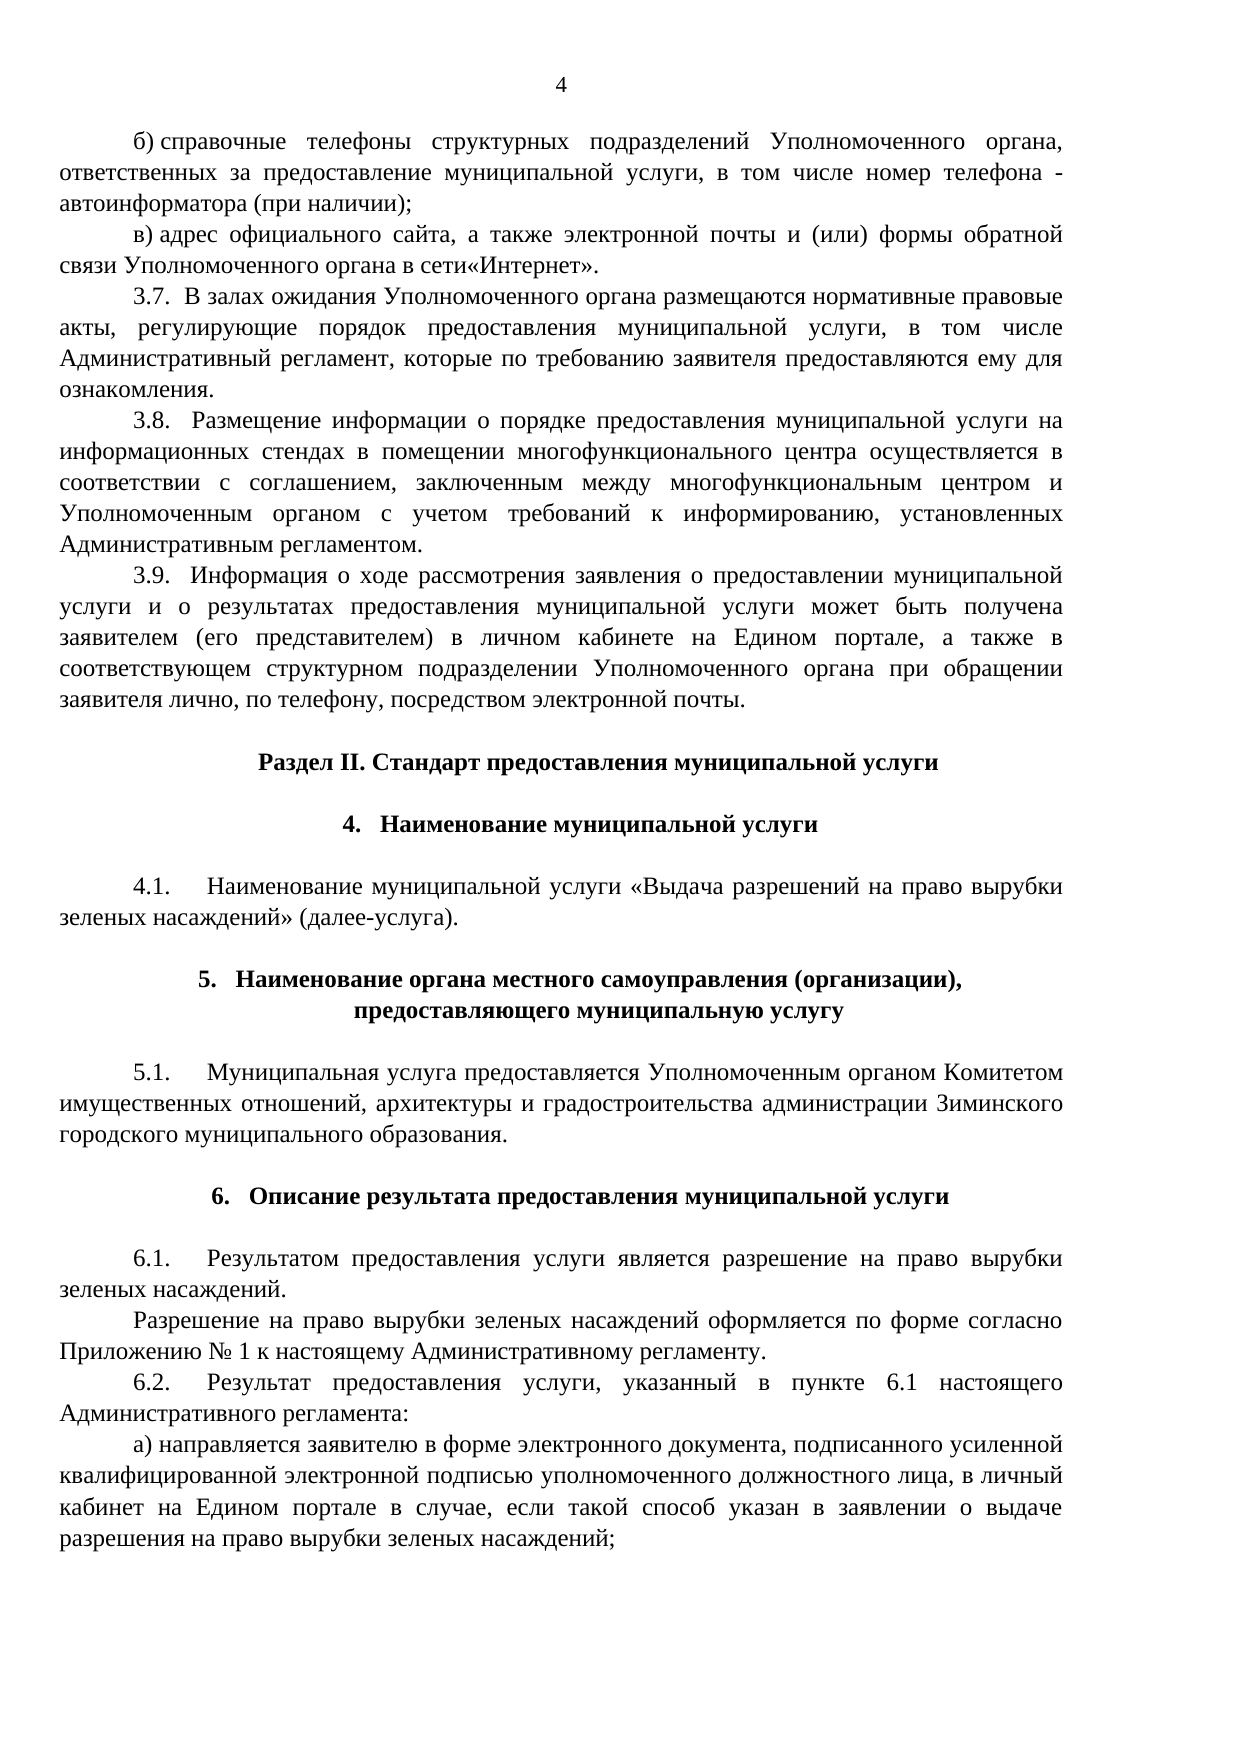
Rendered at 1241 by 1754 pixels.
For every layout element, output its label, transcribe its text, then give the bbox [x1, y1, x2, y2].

list Описание результата предоставления муниципальной услуги [97, 1181, 1064, 1210]
list Наименование муниципальной услуги [97, 809, 1064, 837]
text Раздел II. Стандарт предоставления муниципальной услуги [59, 747, 1064, 775]
text 3.8. Размещение информации о порядке предоставления муниципальной услуги на информационных стендах в помещении многофункционального центра осуществляется в соответствии с соглашением, заключенным между многофункциональным центром и Уполномоченным органом с учетом требований к информированию, установленных Административным регламентом. [59, 405, 1064, 558]
text б) справочные телефоны структурных подразделений Уполномоченного органа, ответственных за предоставление муниципальной услуги, в том числе номер телефона - автоинформатора (при наличии); [59, 126, 1064, 217]
text Разрешение на право вырубки зеленых насаждений оформляется по форме согласно Приложению № 1 к настоящему Административному регламенту. [59, 1305, 1064, 1365]
text 5.1. Муниципальная услуга предоставляется Уполномоченным органом Комитетом имущественных отношений, архитектуры и градостроительства администрации Зиминского городского муниципального образования. [59, 1057, 1064, 1148]
text 6.1. Результатом предоставления услуги является разрешение на право вырубки зеленых насаждений. [59, 1243, 1064, 1303]
text 6.2. Результат предоставления услуги, указанный в пункте 6.1 настоящего Административного регламента: [59, 1367, 1064, 1427]
text 3.7. В залах ожидания Уполномоченного органа размещаются нормативные правовые акты, регулирующие порядок предоставления муниципальной услуги, в том числе Административный регламент, которые по требованию заявителя предоставляются ему для ознакомления. [59, 281, 1064, 403]
text в) адрес официального сайта, а также электронной почты и (или) формы обратной связи Уполномоченного органа в сети«Интернет». [59, 219, 1064, 279]
text а) направляется заявителю в форме электронного документа, подписанного усиленной квалифицированной электронной подписью уполномоченного должностного лица, в личный кабинет на Едином портале в случае, если такой способ указан в заявлении о выдаче разрешения на право вырубки зеленых насаждений; [59, 1429, 1064, 1551]
text 4.1. Наименование муниципальной услуги «Выдача разрешений на право вырубки зеленых насаждений» (далее-услуга). [59, 871, 1064, 931]
text 3.9. Информация о ходе рассмотрения заявления о предоставлении муниципальной услуги и о результатах предоставления муниципальной услуги может быть получена заявителем (его представителем) в личном кабинете на Едином портале, а также в соответствующем структурном подразделении Уполномоченного органа при обращении заявителя лично, по телефону, посредством электронной почты. [59, 560, 1064, 713]
list Наименование органа местного самоуправления (организации), предоставляющего муниципальную услугу [97, 964, 1064, 1024]
